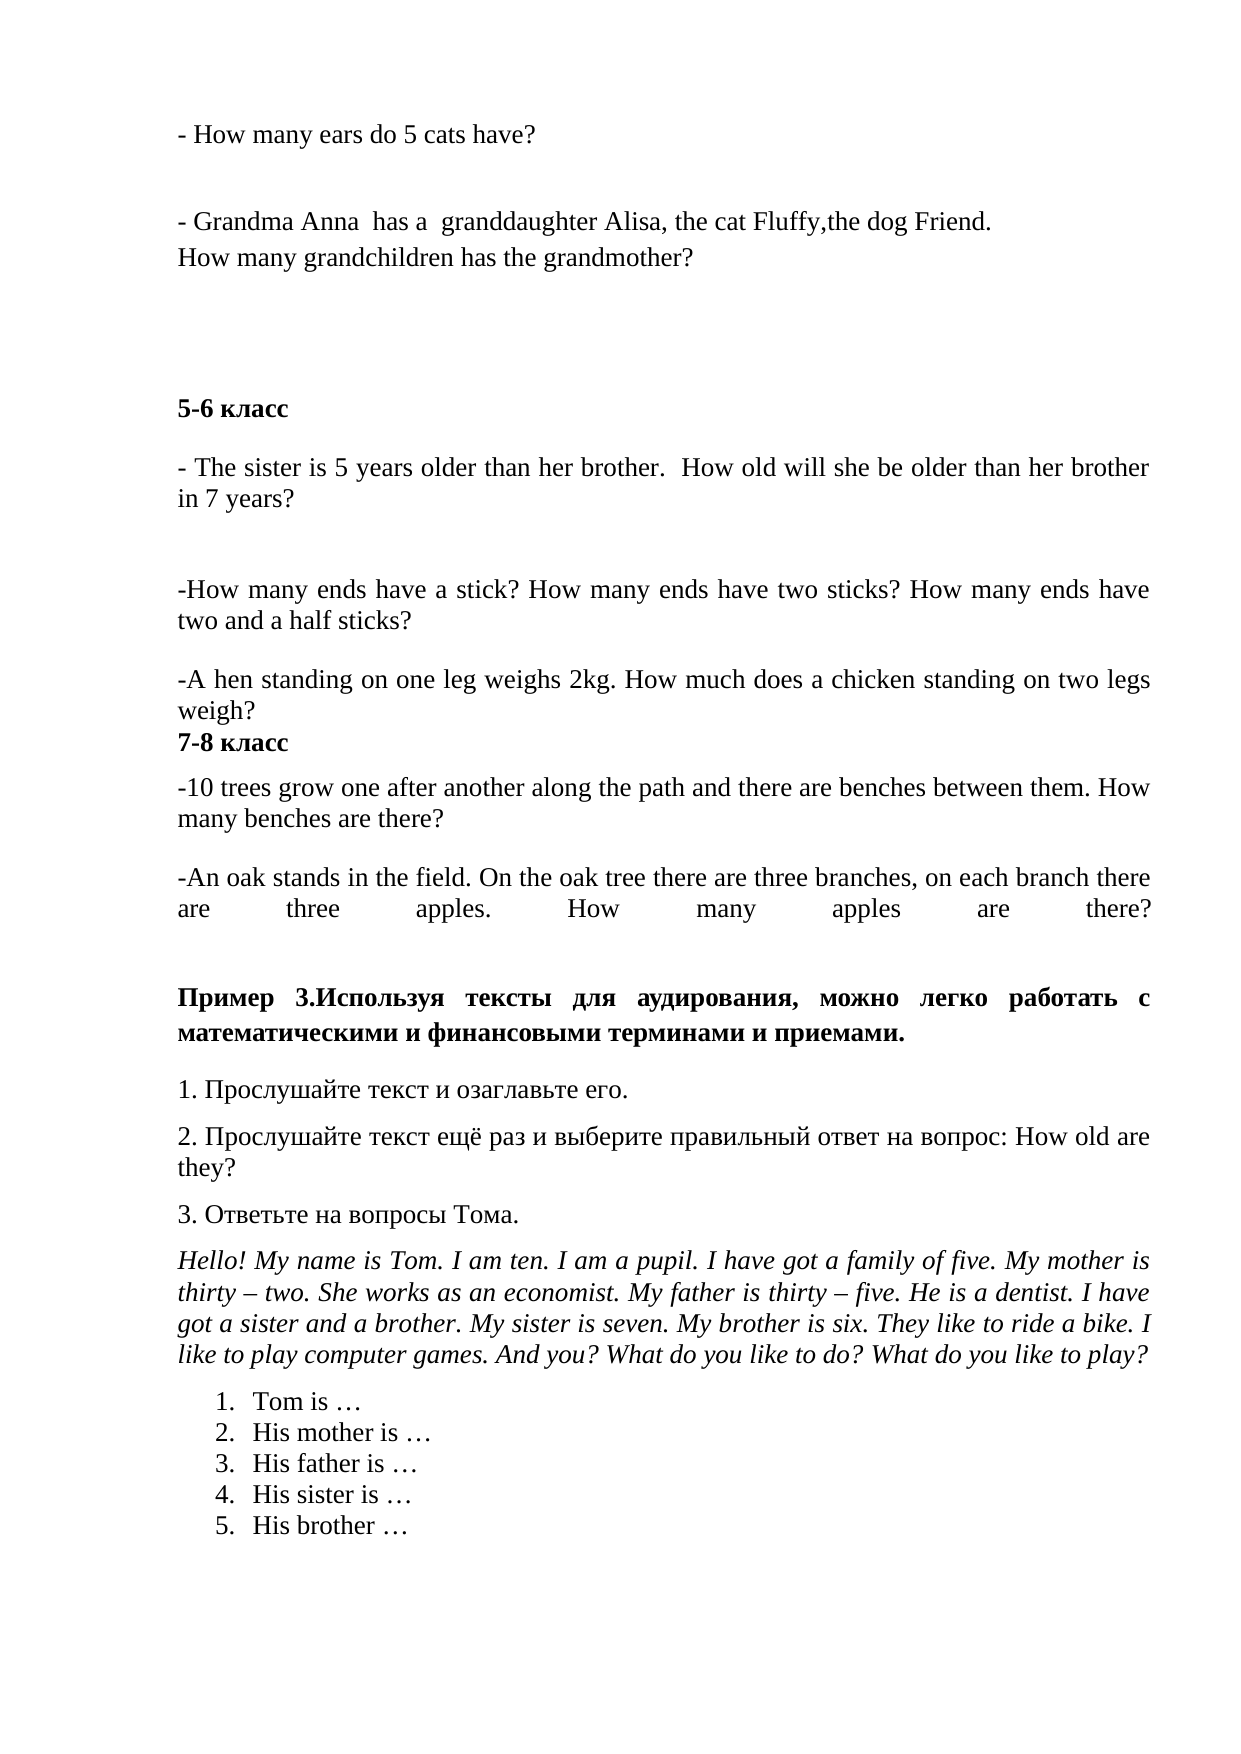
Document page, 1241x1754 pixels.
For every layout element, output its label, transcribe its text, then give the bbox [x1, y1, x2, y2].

text -A hen standing on one leg weighs 2kg. How much does a chicken standing on two legs weigh? 7-8 класс [177, 663, 1152, 757]
text 2. Прослушайте текст ещё раз и выберите правильный ответ на вопрос: How old are they? [177, 1120, 1152, 1182]
text 5-6 класс [177, 392, 1152, 423]
text - The sister is 5 years older than her brother. How old will she be older than her brother in 7 years? [177, 451, 1152, 514]
text How many grandchildren has the grandmother? [177, 241, 1152, 322]
list His brother … [215, 1509, 1152, 1540]
text - Grandma Anna has a granddaughter Alisa, the cat Fluffy,the dog Friend. [177, 205, 1152, 236]
list Tom is … [215, 1385, 1152, 1416]
list His father is … [215, 1447, 1152, 1478]
text 3. Ответьте на вопросы Тома. [177, 1198, 1152, 1229]
text -How many ends have a stick? How many ends have two sticks? How many ends have two and a half sticks? [177, 542, 1152, 635]
text Hello! My name is Tom. I am ten. I am a pupil. I have got a family of five. My mother is thirty – two. She works as an economist. My father is thirty – five. He is a dentist. I have got a sister and a brother. My sister is seven. My brother is six. They like to ride a bike. I like to play computer games. And you? What do you like to do? What do you like to play? [177, 1244, 1152, 1369]
list His mother is … [215, 1416, 1152, 1447]
list His sister is … [215, 1478, 1152, 1509]
text -An oak stands in the field. On the oak tree there are three branches, on each branch there are three apples. How many apples are there? [177, 861, 1152, 967]
text Пример 3.Используя тексты для аудирования, можно легко работать с математическими и финансовыми терминами и приемами. [177, 981, 1152, 1048]
text 1. Прослушайте текст и озаглавьте его. [177, 1073, 1152, 1104]
text - How many ears do 5 cats have? [177, 118, 1152, 199]
text -10 trees grow one after another along the path and there are benches between them. How many benches are there? [177, 771, 1152, 833]
